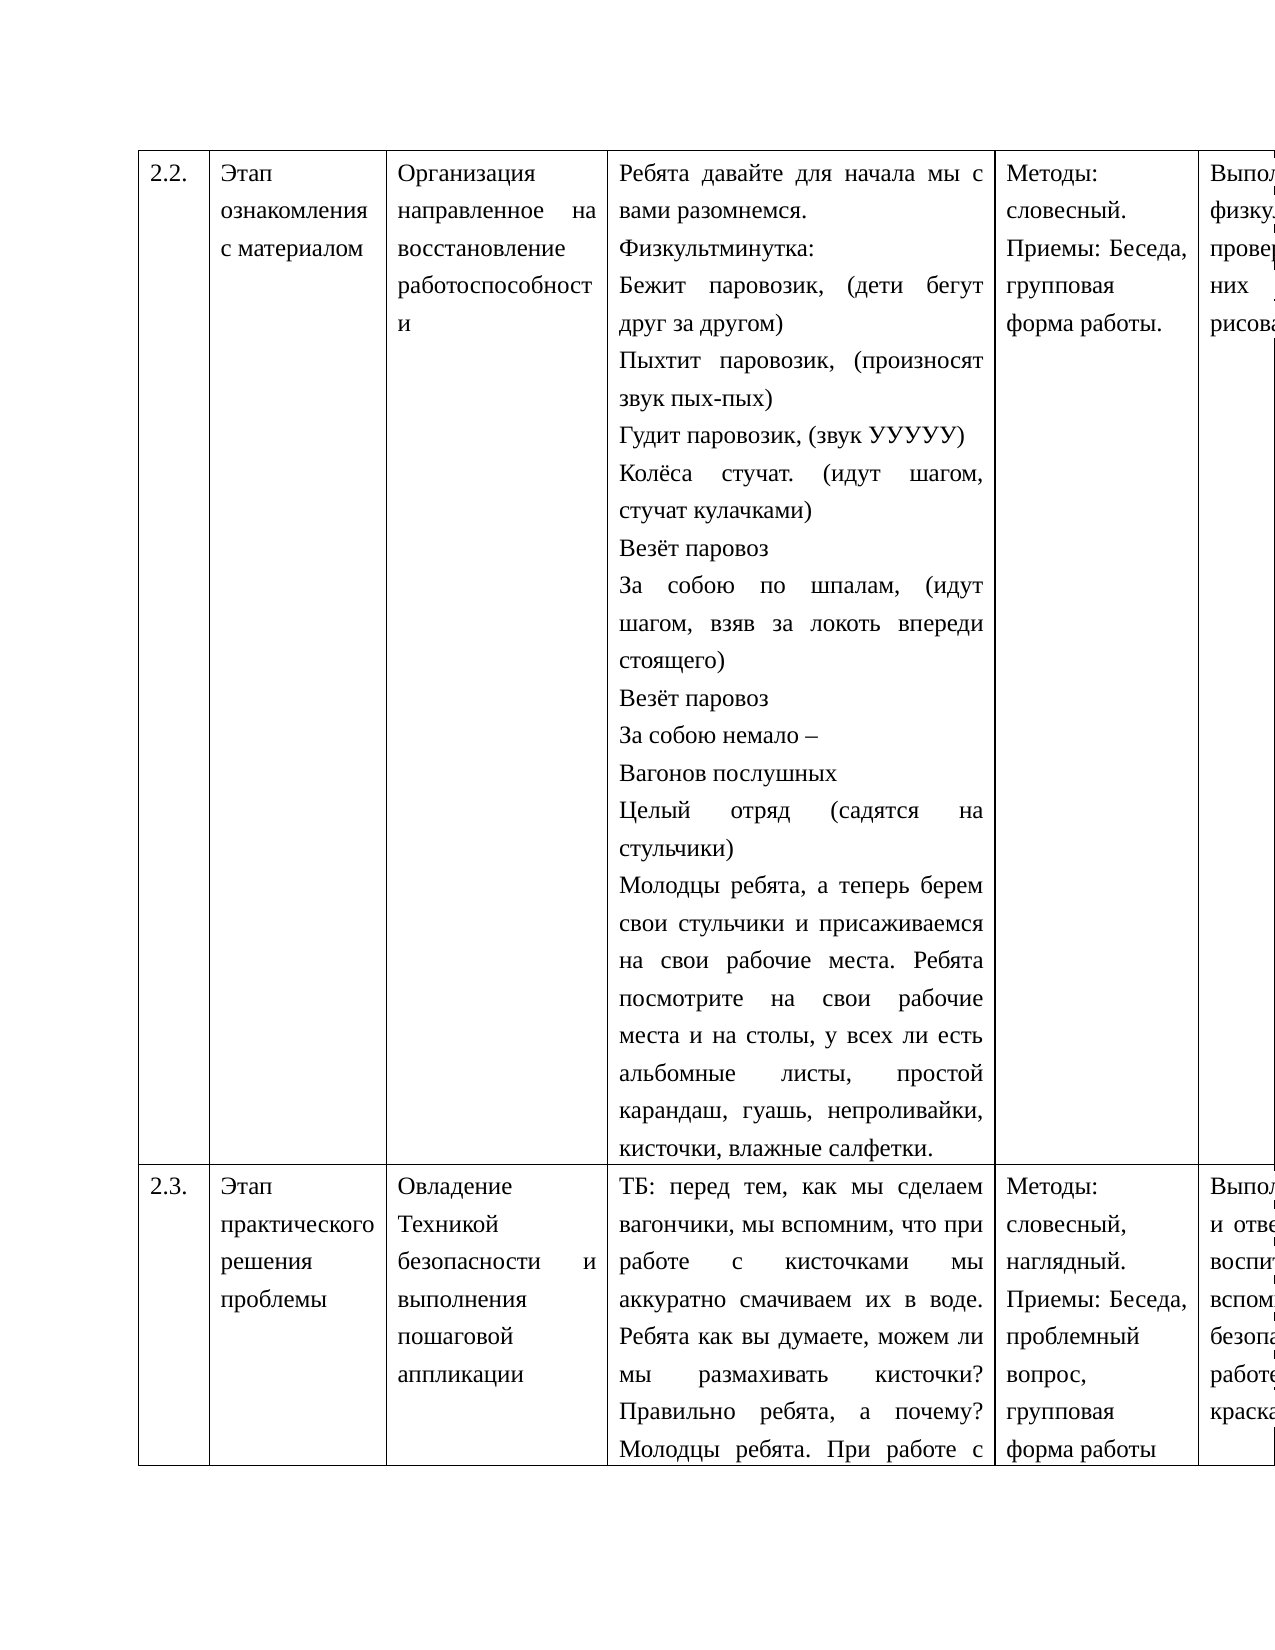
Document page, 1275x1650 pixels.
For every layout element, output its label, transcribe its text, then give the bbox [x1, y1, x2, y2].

table_cell Ребята давайте для начала мы с вами разомнемся. Физкультминутка: Бежит паровозик, (дети бегут друг за другом) Пыхтит паровозик, (произносят звук пых-пых) Гудит паровозик, (звук УУУУУ) Колёса стучат. (идут шагом, стучат кулачками) Везёт паровоз За собою по шпалам, (идут шагом, взяв за локоть впереди стоящего) Везёт паровоз За собою немало – Вагонов послушных Целый отряд (садятся на стульчики) Молодцы ребята, а теперь берем свои стульчики и присаживаемся на свои рабочие места. Ребята посмотрите на свои рабочие места и на столы, у всех ли есть альбомные листы, простой карандаш, гуашь, непроливайки, кисточки, влажные салфетки. [608, 151, 994, 1163]
table_cell Выполняют физкультминутку и проверяют все ли есть у них для выполнения рисования. [1199, 151, 1274, 1163]
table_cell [210, 1165, 386, 1464]
table_cell 2.2. [139, 151, 209, 1163]
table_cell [608, 1165, 994, 1464]
table_cell 2.3. [139, 1165, 209, 1464]
table_cell Организация направленное на восстановление работоспособности [387, 151, 607, 1163]
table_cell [387, 1165, 607, 1464]
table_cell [996, 1165, 1198, 1464]
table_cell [1199, 1165, 1274, 1464]
table_cell Методы: словесный. Приемы: Беседа, групповая форма работы. [996, 151, 1198, 1163]
table_cell Этап ознакомления с материалом [210, 151, 386, 1163]
